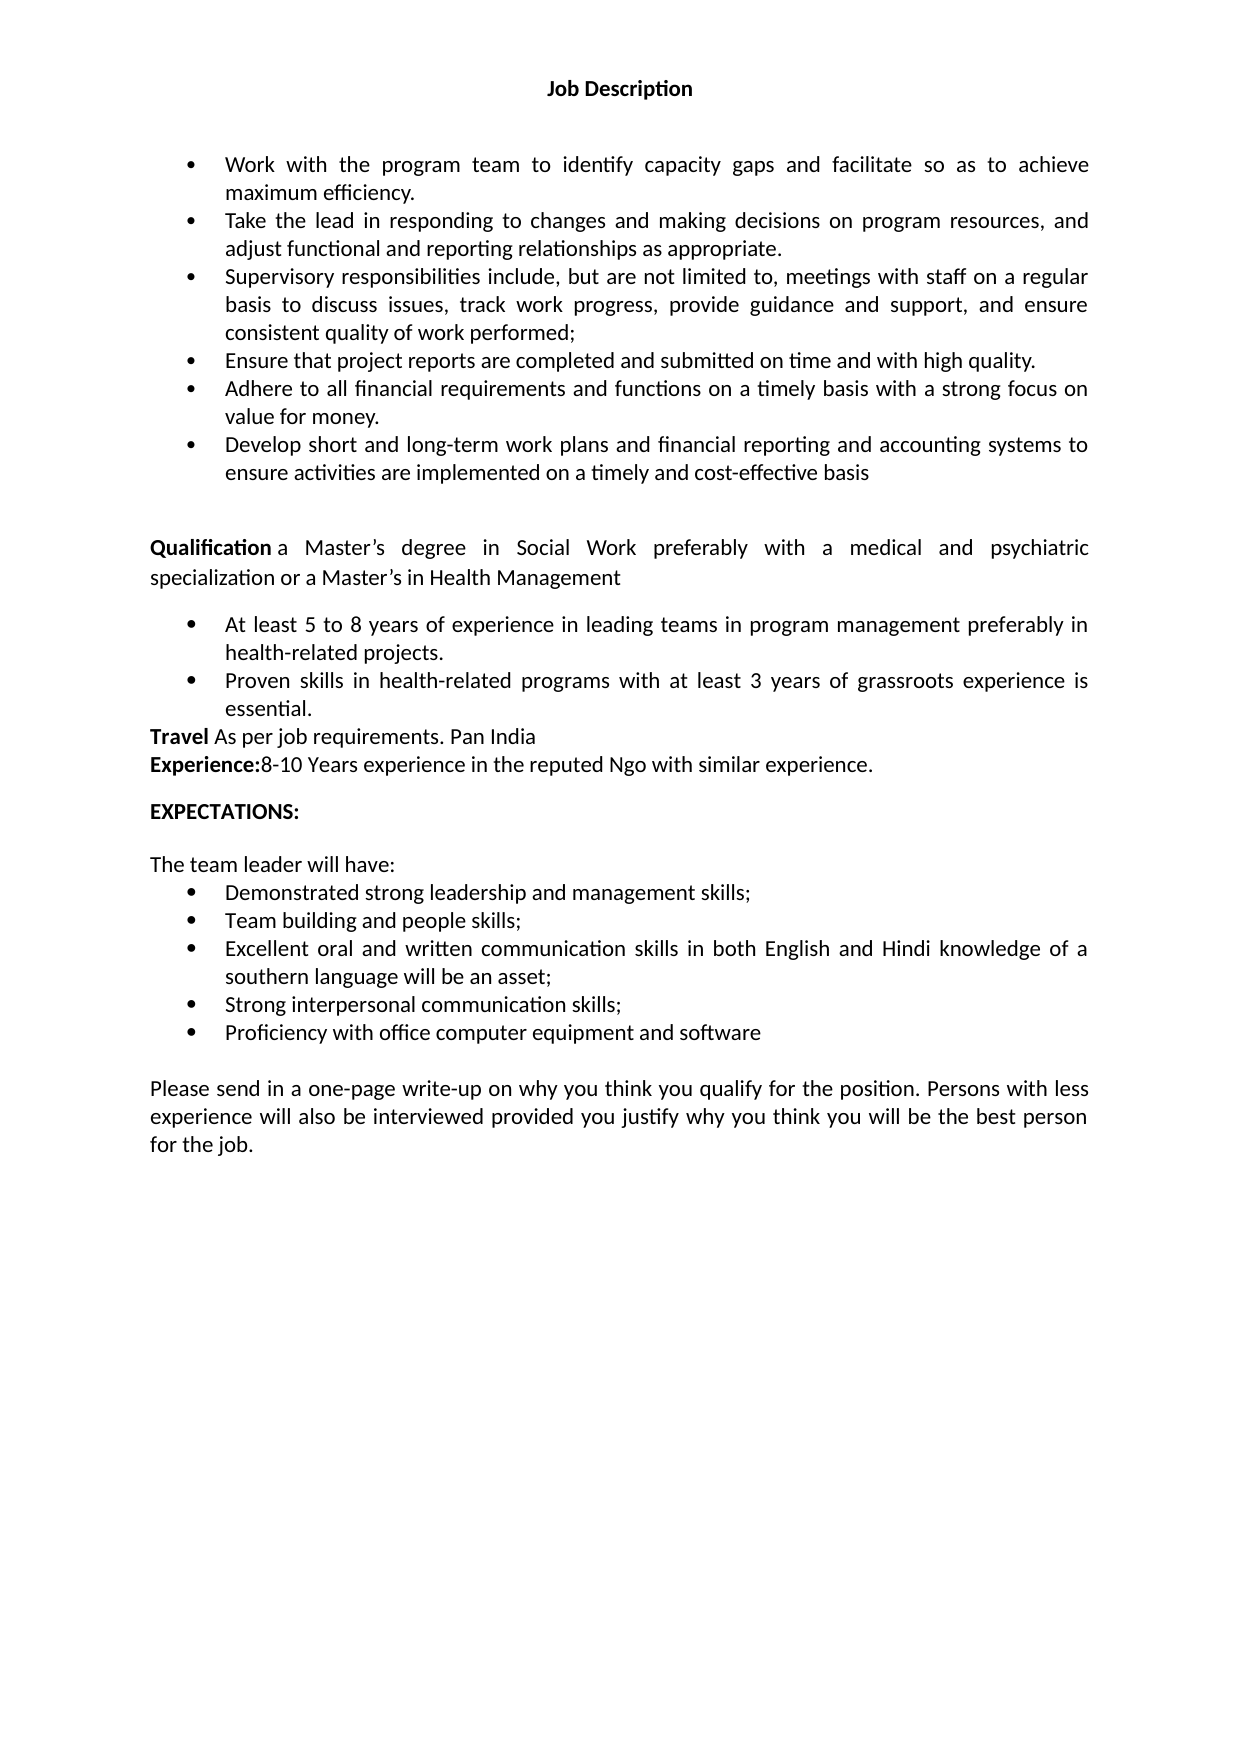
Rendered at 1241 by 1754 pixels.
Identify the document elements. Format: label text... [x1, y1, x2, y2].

text Qualification a Master’s degree in Social Work preferably with a medical and psychiatric specialization or a Master’s in Health Management [150, 533, 1090, 591]
text The team leader will have: [150, 850, 1090, 878]
list Strong interpersonal communication skills; [187, 990, 1090, 1018]
list Proven skills in health-related programs with at least 3 years of grassroots experience is essential. [187, 666, 1090, 722]
list Supervisory responsibilities include, but are not limited to, meetings with staff on a regular basis to discuss issues, track work progress, provide guidance and support, and ensure consistent quality of work performed; [187, 262, 1090, 346]
list Ensure that project reports are completed and submitted on time and with high quality. [187, 346, 1090, 374]
text Please send in a one-page write-up on why you think you qualify for the position. Persons with less experience will also be interviewed provided you justify why you think you will be the best person for the job. [150, 1074, 1090, 1158]
list Excellent oral and written communication skills in both English and Hindi knowledge of a southern language will be an asset; [187, 934, 1090, 990]
list Work with the program team to identify capacity gaps and facilitate so as to achieve maximum efficiency. [187, 150, 1090, 206]
list Adhere to all financial requirements and functions on a timely basis with a strong focus on value for money. [187, 374, 1090, 430]
list Proficiency with office computer equipment and software [187, 1018, 1090, 1046]
text Experience:8-10 Years experience in the reputed Ngo with similar experience. [150, 750, 1090, 778]
text EXPECTATIONS: [150, 797, 1090, 825]
list Team building and people skills; [187, 906, 1090, 934]
list Develop short and long-term work plans and financial reporting and accounting systems to ensure activities are implemented on a timely and cost-effective basis [187, 430, 1090, 486]
list Take the lead in responding to changes and making decisions on program resources, and adjust functional and reporting relationships as appropriate. [187, 206, 1090, 262]
list At least 5 to 8 years of experience in leading teams in program management preferably in health-related projects. [187, 610, 1090, 666]
list Demonstrated strong leadership and management skills; [187, 878, 1090, 906]
text Travel As per job requirements. Pan India [150, 722, 1090, 750]
